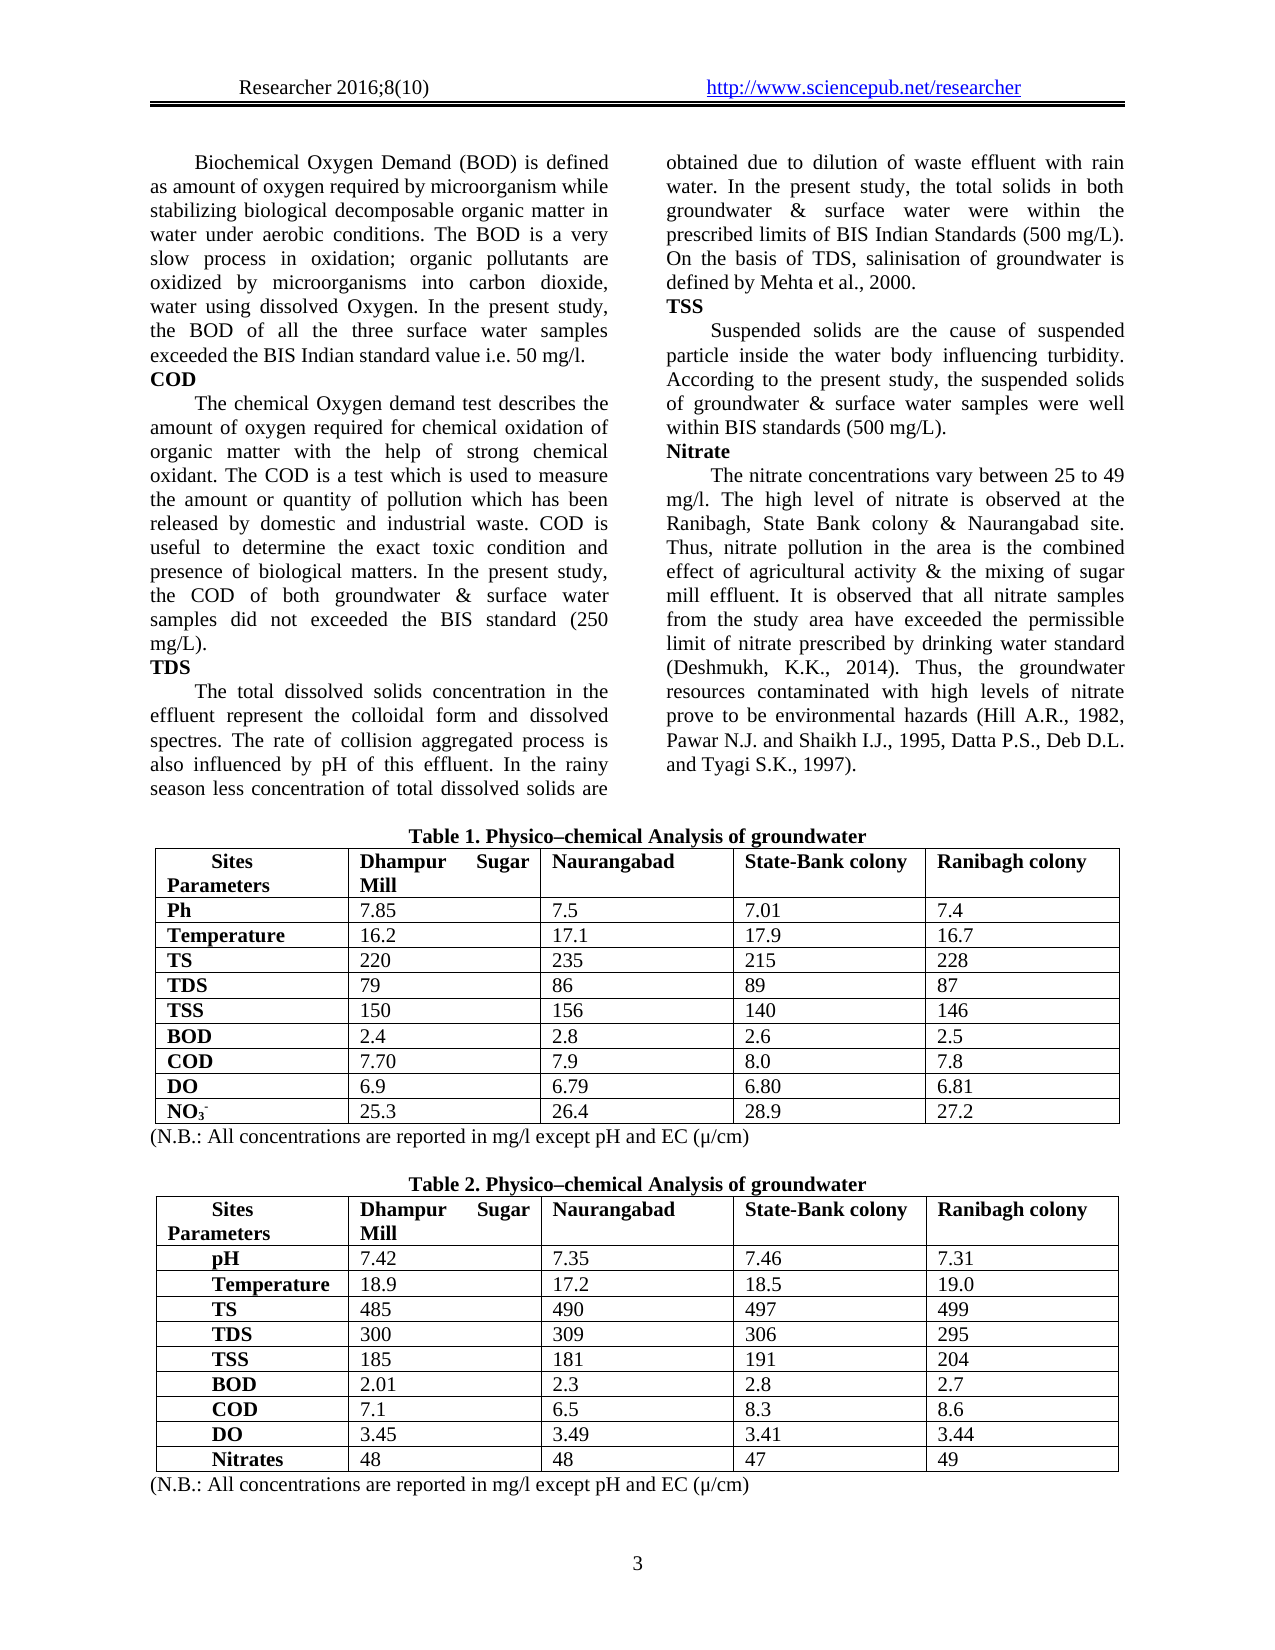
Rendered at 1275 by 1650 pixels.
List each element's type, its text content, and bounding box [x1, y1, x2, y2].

table_cell 2.01 [349, 1372, 541, 1396]
text COD [150, 367, 609, 391]
table_cell 19.0 [927, 1271, 1118, 1296]
table_cell 89 [734, 973, 925, 997]
text Nitrate [666, 439, 1125, 463]
table_cell COD [156, 1049, 348, 1073]
table_cell 8.0 [734, 1049, 925, 1073]
table_cell 16.7 [926, 923, 1119, 947]
text (N.B.: All concentrations are reported in mg/l except pH and EC (μ/cm) [150, 1124, 1125, 1148]
table_cell 140 [734, 999, 925, 1022]
table_cell COD [157, 1397, 348, 1421]
text The nitrate concentrations vary between 25 to 49 mg/l. The high level of nitrate is observed at the Ranibagh, State Bank colony & Naurangabad site. Thus, nitrate pollution in the area is the combined effect of agricultural activity & the mixing of sugar mill effluent. It is observed that all nitrate samples from the study area have exceeded the permissible limit of nitrate prescribed by drinking water standard (Deshmukh, K.K., 2014). Thus, the groundwater resources contaminated with high levels of nitrate prove to be environmental hazards (Hill A.R., 1982, Pawar N.J. and Shaikh I.J., 1995, Datta P.S., Deb D.L. and Tyagi S.K., 1997). [666, 463, 1125, 776]
table_cell 2.5 [926, 1024, 1119, 1048]
table_cell Nitrates [157, 1447, 348, 1471]
table_header Naurangabad [542, 1197, 733, 1245]
text Suspended solids are the cause of suspended particle inside the water body influencing turbidity. According to the present study, the suspended solids of groundwater & surface water samples were well within BIS standards (500 mg/L). [666, 318, 1125, 439]
table_cell 8.6 [927, 1397, 1118, 1421]
table_header Sites Parameters [156, 849, 348, 897]
table_cell DO [156, 1074, 348, 1098]
table_header State-Bank colony [734, 849, 925, 897]
table_header Dhampur Sugar Mill [349, 849, 540, 897]
table_cell 7.31 [927, 1246, 1118, 1270]
table_header Dhampur Sugar Mill [349, 1197, 541, 1245]
table_cell 146 [926, 999, 1119, 1022]
table_header Sites Parameters [157, 1197, 348, 1245]
table_cell 2.7 [927, 1372, 1118, 1396]
text TDS [150, 655, 609, 679]
table_cell 7.35 [542, 1246, 733, 1270]
table_cell 2.8 [734, 1372, 926, 1396]
table_cell 156 [541, 999, 733, 1022]
table_cell 185 [349, 1347, 541, 1371]
table_cell 2.6 [734, 1024, 925, 1048]
table_cell 499 [927, 1297, 1118, 1321]
table_cell 220 [349, 948, 540, 972]
table_cell 309 [542, 1322, 733, 1346]
table_cell 228 [926, 948, 1119, 972]
table_cell pH [157, 1246, 348, 1270]
table_cell 3.41 [734, 1422, 926, 1446]
table_cell 87 [926, 973, 1119, 997]
table_cell 47 [734, 1447, 926, 1471]
table_cell 27.2 [926, 1099, 1119, 1123]
table_cell 204 [927, 1347, 1118, 1371]
text The chemical Oxygen demand test describes the amount of oxygen required for chemical oxidation of organic matter with the help of strong chemical oxidant. The COD is a test which is used to measure the amount or quantity of pollution which has been released by domestic and industrial waste. COD is useful to determine the exact toxic condition and presence of biological matters. In the present study, the COD of both groundwater & surface water samples did not exceeded the BIS standard (250 mg/L). [150, 391, 609, 655]
table_cell 6.79 [541, 1074, 733, 1098]
table_cell 235 [541, 948, 733, 972]
table_cell 191 [734, 1347, 926, 1371]
table_header Ranibagh colony [926, 849, 1119, 897]
table_cell 7.9 [541, 1049, 733, 1073]
table_cell TSS [156, 999, 348, 1022]
table_cell 3.49 [542, 1422, 733, 1446]
table_cell 6.81 [926, 1074, 1119, 1098]
table_cell 306 [734, 1322, 926, 1346]
table_cell 7.85 [349, 898, 540, 922]
text The total dissolved solids concentration in the effluent represent the colloidal form and dissolved spectres. The rate of collision aggregated process is also influenced by pH of this effluent. In the rainy season less concentration of total dissolved solids are obtained due to dilution of waste effluent with rain water. In the present study, the total solids in both groundwater & surface water were within the prescribed limits of BIS Indian Standards (500 mg/L). On the basis of TDS, salinisation of groundwater is defined by Mehta et al., 2000. [150, 679, 609, 800]
table_header Naurangabad [541, 849, 733, 897]
text Biochemical Oxygen Demand (BOD) is defined as amount of oxygen required by microorganism while stabilizing biological decomposable organic matter in water under aerobic conditions. The BOD is a very slow process in oxidation; organic pollutants are oxidized by microorganisms into carbon dioxide, water using dissolved Oxygen. In the present study, the BOD of all the three surface water samples exceeded the BIS Indian standard value i.e. 50 mg/l. [150, 150, 609, 367]
table_cell 7.4 [926, 898, 1119, 922]
table_cell TSS [157, 1347, 348, 1371]
text The total dissolved solids concentration in the effluent represent the colloidal form and dissolved spectres. The rate of collision aggregated process is also influenced by pH of this effluent. In the rainy season less concentration of total dissolved solids are obtained due to dilution of waste effluent with rain water. In the present study, the total solids in both groundwater & surface water were within the prescribed limits of BIS Indian Standards (500 mg/L). On the basis of TDS, salinisation of groundwater is defined by Mehta et al., 2000. [666, 150, 1125, 294]
table_cell 3.44 [927, 1422, 1118, 1446]
table_cell DO [157, 1422, 348, 1446]
table_cell 485 [349, 1297, 541, 1321]
table_cell BOD [157, 1372, 348, 1396]
table_cell 16.2 [349, 923, 540, 947]
table_cell 7.46 [734, 1246, 926, 1270]
table_cell 2.4 [349, 1024, 540, 1048]
table_cell TS [156, 948, 348, 972]
table_header State-Bank colony [734, 1197, 926, 1245]
text (N.B.: All concentrations are reported in mg/l except pH and EC (μ/cm) [150, 1472, 1125, 1496]
table_cell 150 [349, 999, 540, 1022]
table_header Ranibagh colony [927, 1197, 1118, 1245]
table_cell 17.9 [734, 923, 925, 947]
table_cell 49 [927, 1447, 1118, 1471]
table_cell 497 [734, 1297, 926, 1321]
table_cell 48 [542, 1447, 733, 1471]
table_cell TS [157, 1297, 348, 1321]
table_cell 6.9 [349, 1074, 540, 1098]
table_cell 7.42 [349, 1246, 541, 1270]
table_cell 7.70 [349, 1049, 540, 1073]
table_cell 3.45 [349, 1422, 541, 1446]
table_cell Ph [156, 898, 348, 922]
table_cell 8.3 [734, 1397, 926, 1421]
table_cell 18.5 [734, 1271, 926, 1296]
table_cell TDS [156, 973, 348, 997]
table_cell 86 [541, 973, 733, 997]
table_cell 215 [734, 948, 925, 972]
text TSS [666, 294, 1125, 318]
text Table 2. Physico–chemical Analysis of groundwater [150, 1172, 1125, 1196]
table_cell 7.1 [349, 1397, 541, 1421]
table_cell 25.3 [349, 1099, 540, 1123]
table_cell 48 [349, 1447, 541, 1471]
table_cell Temperature [156, 923, 348, 947]
table_cell 26.4 [541, 1099, 733, 1123]
table_cell 300 [349, 1322, 541, 1346]
table_cell 79 [349, 973, 540, 997]
table_cell 2.8 [541, 1024, 733, 1048]
table_cell 295 [927, 1322, 1118, 1346]
text Table 1. Physico–chemical Analysis of groundwater [150, 824, 1125, 848]
table_cell 17.2 [542, 1271, 733, 1296]
table_cell TDS [157, 1322, 348, 1346]
table_cell 28.9 [734, 1099, 925, 1123]
table_cell 17.1 [541, 923, 733, 947]
table_cell 181 [542, 1347, 733, 1371]
table_cell BOD [156, 1024, 348, 1048]
table_cell 6.5 [542, 1397, 733, 1421]
table_cell 2.3 [542, 1372, 733, 1396]
table_cell 7.01 [734, 898, 925, 922]
table_cell NO3- [156, 1099, 348, 1123]
table_cell 7.8 [926, 1049, 1119, 1073]
table_cell 6.80 [734, 1074, 925, 1098]
table_cell 7.5 [541, 898, 733, 922]
table_cell 18.9 [349, 1271, 541, 1296]
table_cell Temperature [157, 1271, 348, 1296]
table_cell 490 [542, 1297, 733, 1321]
